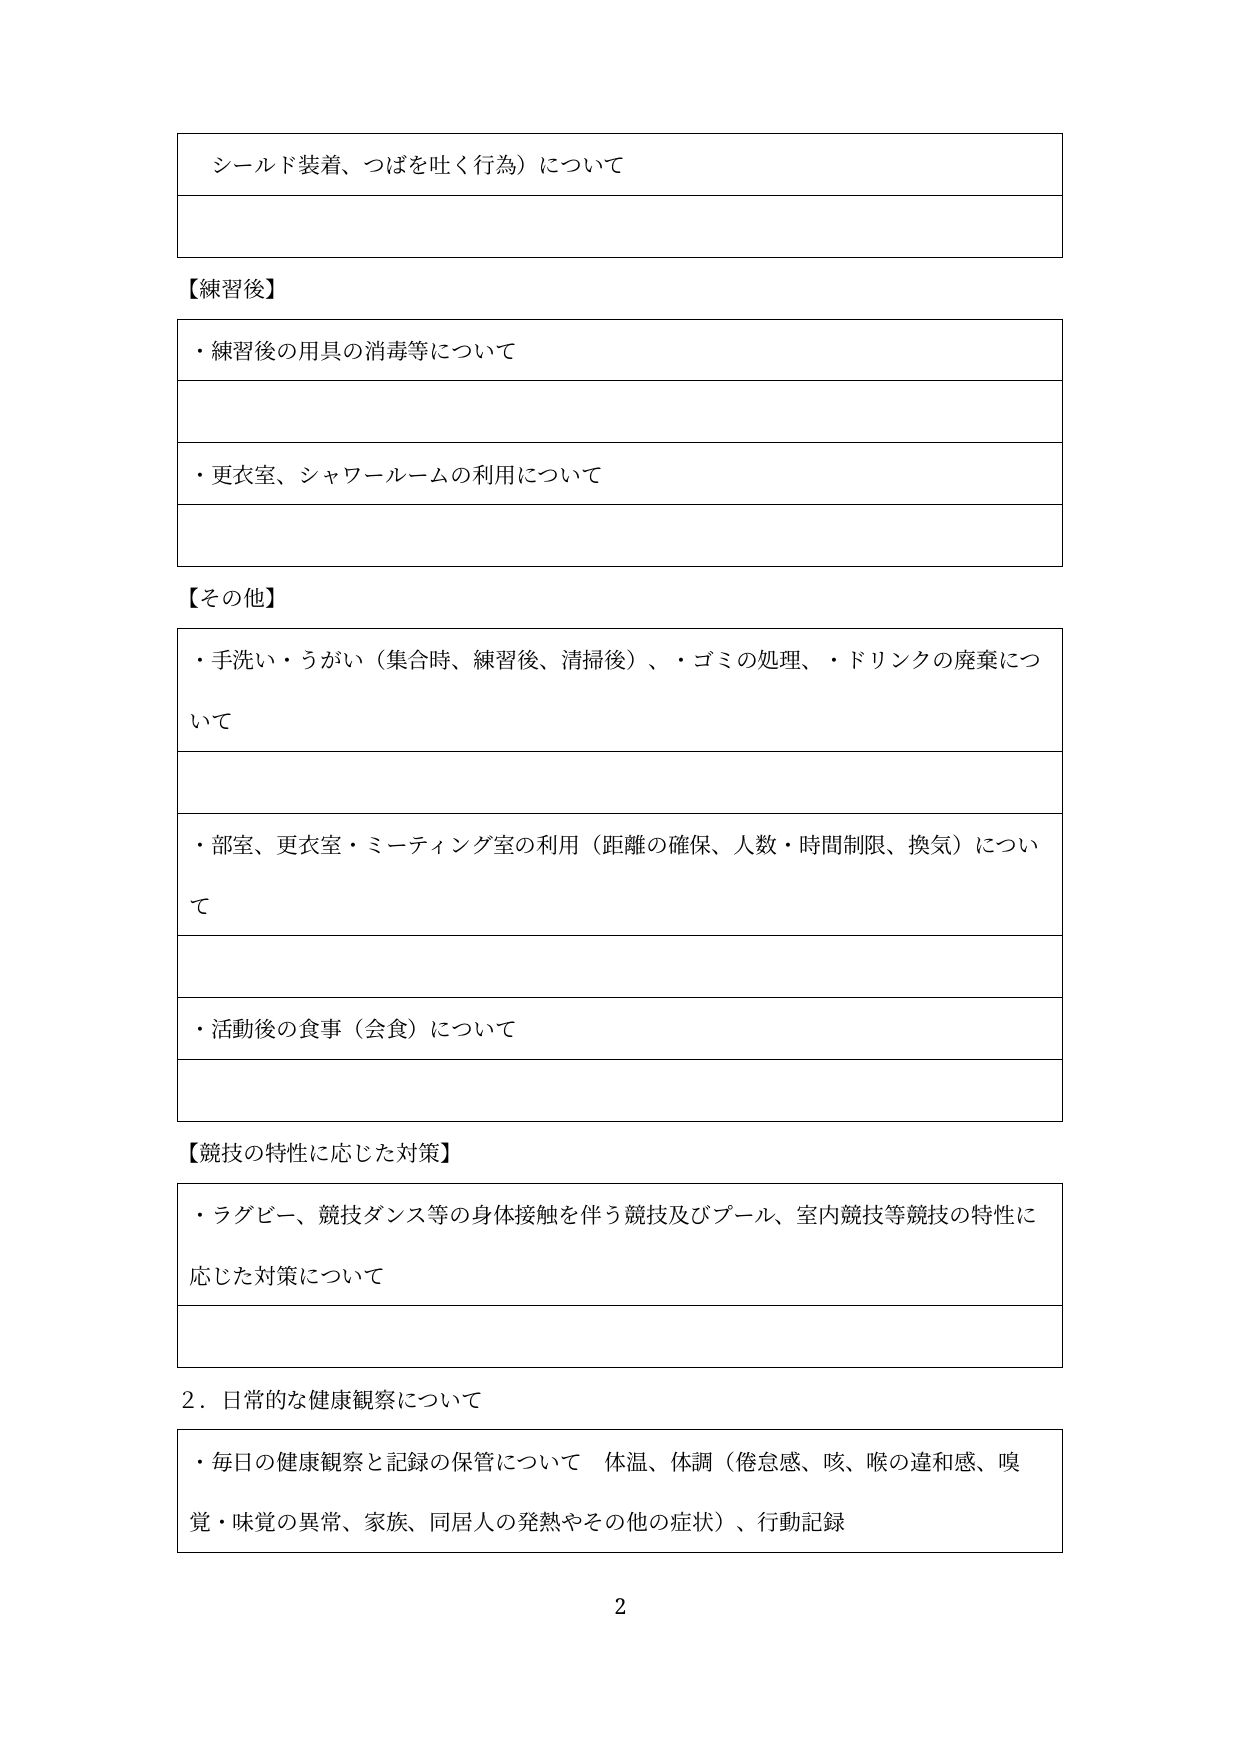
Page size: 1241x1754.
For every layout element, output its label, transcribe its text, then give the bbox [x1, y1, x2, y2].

table_cell [178, 505, 1062, 566]
text 【その他】 [177, 567, 1063, 628]
table_header ・手洗い・うがい（集合時、練習後、清掃後）、・ゴミの処理、・ドリンクの廃棄について [178, 629, 1062, 751]
table_cell [178, 1060, 1062, 1121]
table_header ・ラグビー、競技ダンス等の身体接触を伴う競技及びプール、室内競技等競技の特性に応じた対策について [178, 1184, 1062, 1305]
table_cell ・活動後の食事（会食）について [178, 998, 1062, 1059]
table_cell [178, 1306, 1062, 1367]
table_cell [178, 196, 1062, 257]
table_cell [178, 381, 1062, 442]
table_cell [178, 936, 1062, 997]
table_cell ・部室、更衣室・ミーティング室の利用（距離の確保、人数・時間制限、換気）について [178, 814, 1062, 935]
table_header ・毎日の健康観察と記録の保管について 体温、体調（倦怠感、咳、喉の違和感、嗅覚・味覚の異常、家族、同居人の発熱やその他の症状）、行動記録 [178, 1430, 1062, 1552]
table_cell ・更衣室、シャワールームの利用について [178, 443, 1062, 504]
table_cell [178, 752, 1062, 812]
text 【練習後】 [177, 258, 1063, 318]
text 【競技の特性に応じた対策】 [177, 1122, 1063, 1183]
table_header ・練習後の用具の消毒等について [178, 320, 1062, 380]
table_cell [178, 134, 1062, 195]
text ２．日常的な健康観察について [177, 1368, 1063, 1429]
